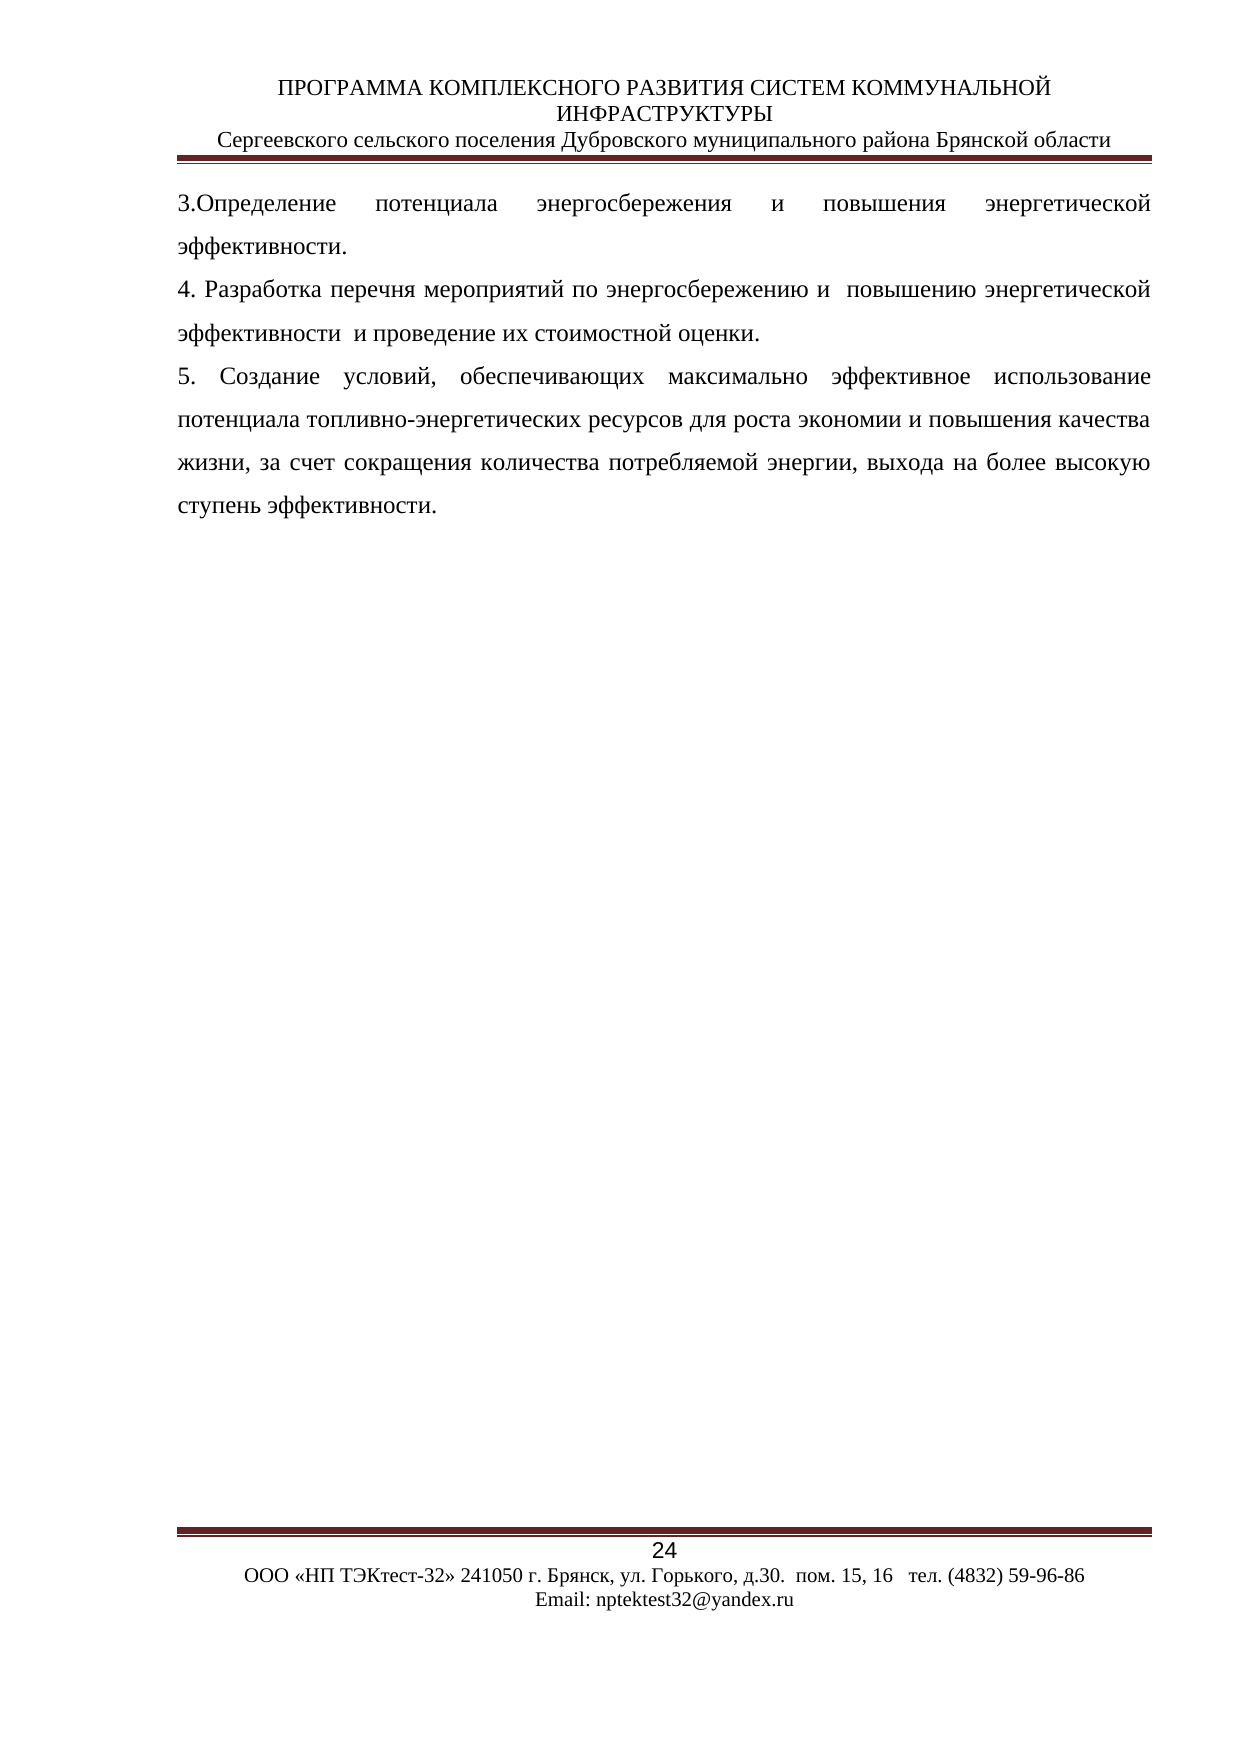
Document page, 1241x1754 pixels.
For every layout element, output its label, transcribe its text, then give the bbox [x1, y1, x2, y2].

text 4. Разработка перечня мероприятий по энергосбережению и повышению энергетической эффективности и проведение их стоимостной оценки. [177, 274, 1152, 346]
text 5. Создание условий, обеспечивающих максимально эффективное использование потенциала топливно-энергетических ресурсов для роста экономии и повышения качества жизни, за счет сокращения количества потребляемой энергии, выхода на более высокую ступень эффективности. [177, 361, 1152, 519]
text 3.Определение потенциала энергосбережения и повышения энергетической эффективности. [177, 188, 1152, 260]
